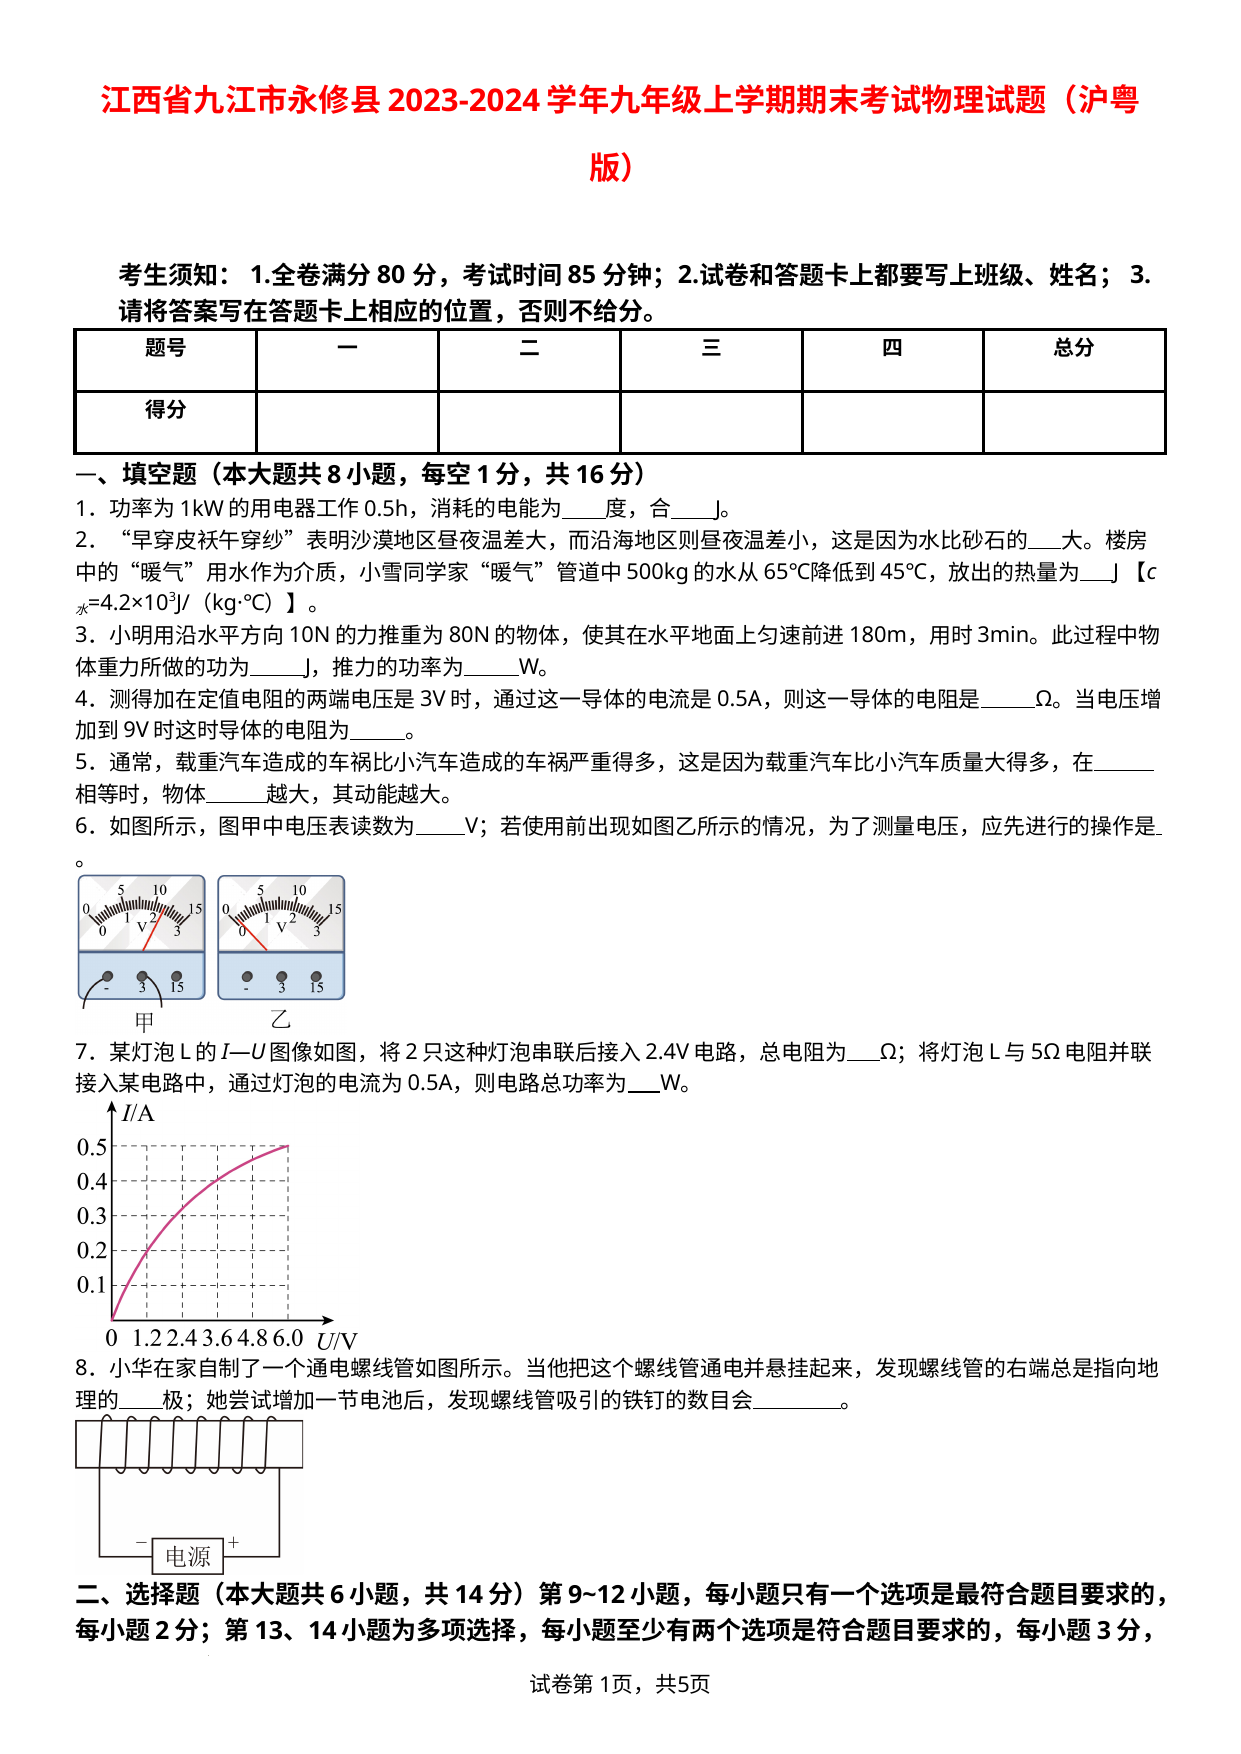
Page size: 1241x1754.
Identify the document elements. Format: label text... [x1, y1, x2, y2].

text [75, 1574, 1165, 1647]
text 8．小华在家自制了一个通电螺线管如图所示。当他把这个螺线管通电并悬挂起来，发现螺线管的右端总是指向地理的 极；她尝试增加一节电池后，发现螺线管吸引的铁钉的数目会 。 [75, 1351, 1165, 1415]
text 考生须知： 1.全卷满分 80 分，考试时间 85 分钟；2.试卷和答题卡上都要写上班级、姓名； 3.请将答案写在答题卡上相应的位置，否则不给分。 [119, 256, 1165, 328]
text 7．某灯泡L的I—U图像如图，将2只这种灯泡串联后接入2.4V电路，总电阻为 Ω；将灯泡L与5Ω电阻并联接入某电路中，通过灯泡的电流为0.5A，则电路总功率为 W。 [75, 1035, 1165, 1098]
picture [75, 872, 347, 1035]
table_cell 得分 [77, 393, 255, 452]
table_header 总分 [985, 331, 1164, 390]
text 6．如图所示，图甲中电压表读数为 V；若使用前出现如图乙所示的情况，为了测量电压，应先进行的操作是 。 [75, 809, 1165, 872]
table_header 四 [804, 331, 982, 390]
table_cell [622, 393, 801, 452]
table_header 一 [258, 331, 437, 390]
table_header 二 [440, 331, 619, 390]
table_header 题号 [77, 331, 255, 390]
table_cell [804, 393, 982, 452]
text 3．小明用沿水平方向10N的力推重为80N的物体，使其在水平地面上匀速前进180m，用时3min。此过程中物体重力所做的功为 J，推力的功率为 W。 [75, 618, 1165, 682]
text 江西省九江市永修县2023-2024学年九年级上学期期末考试物理试题（沪粤版） [75, 75, 1165, 188]
text 2．“早穿皮袄午穿纱”表明沙漠地区昼夜温差大，而沿海地区则昼夜温差小，这是因为水比砂石的 大。楼房中的“暖气”用水作为介质，小雪同学家“暖气”管道中500kg的水从65℃降低到45℃，放出的热量为 J 【c水=4.2×103J/（kg·℃）】。 [75, 523, 1165, 618]
table_cell [985, 393, 1164, 452]
text 一、填空题（本大题共8小题，每空1分，共16分） [75, 455, 1165, 491]
text 4．测得加在定值电阻的两端电压是3V时，通过这一导体的电流是0.5A，则这一导体的电阻是 Ω。当电压增加到9V时这时导体的电阻为 。 [75, 682, 1165, 745]
picture [75, 1098, 360, 1352]
text 5．通常，载重汽车造成的车祸比小汽车造成的车祸严重得多，这是因为载重汽车比小汽车质量大得多，在 相等时，物体 越大，其动能越大。 [75, 745, 1165, 809]
picture [75, 1414, 304, 1575]
table_cell [258, 393, 437, 452]
table_header 三 [622, 331, 801, 390]
table_cell [440, 393, 619, 452]
text 1．功率为1kW的用电器工作0.5h，消耗的电能为 度，合 J。 [75, 491, 1165, 523]
